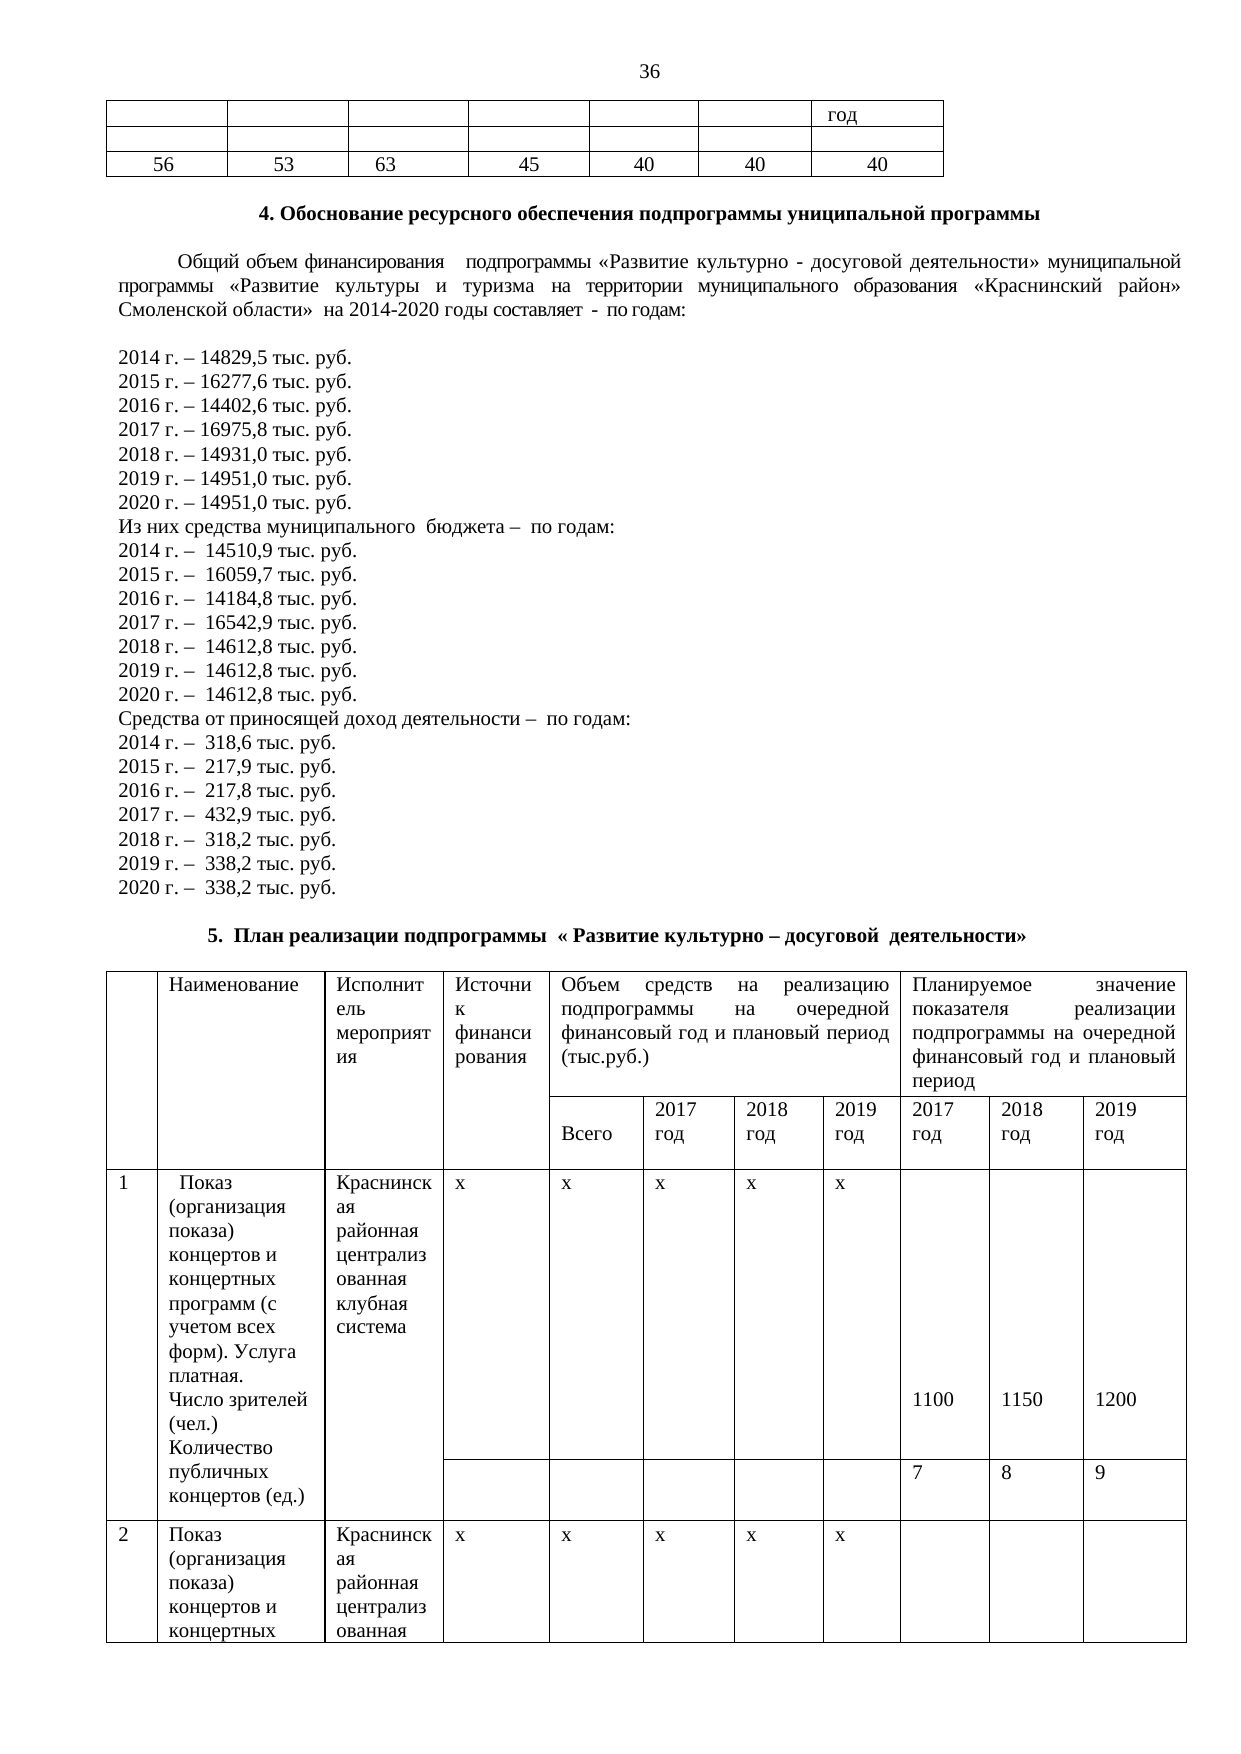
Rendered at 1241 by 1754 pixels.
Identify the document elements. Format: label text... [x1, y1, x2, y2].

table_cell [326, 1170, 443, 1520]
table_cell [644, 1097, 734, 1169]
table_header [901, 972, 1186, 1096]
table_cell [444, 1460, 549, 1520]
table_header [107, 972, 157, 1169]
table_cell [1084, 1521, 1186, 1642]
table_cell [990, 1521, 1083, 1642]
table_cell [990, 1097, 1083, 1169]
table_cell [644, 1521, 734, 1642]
text 4. Обоснование ресурсного обеспечения подпрограммы униципальной программы [118, 201, 1181, 225]
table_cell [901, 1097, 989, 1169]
text . – 338,2 тыс. руб. [118, 851, 1181, 874]
text Средства от приносящей доход деятельности – по годам: [118, 706, 1181, 730]
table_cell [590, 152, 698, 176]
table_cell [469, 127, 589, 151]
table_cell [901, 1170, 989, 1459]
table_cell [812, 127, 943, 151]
text Общий объем финансирования подпрограммы «Развитие культурно - досуговой деятельности» муниципальной программы «Развитие культуры и туризма на территории муниципального образования «Краснинский район» Смоленской области» на 2014-2020 годы составляет - по годам: [118, 249, 1181, 321]
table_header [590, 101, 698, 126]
text 5. План реализации подпрограммы « Развитие культурно – досуговой деятельности» [192, 923, 1181, 947]
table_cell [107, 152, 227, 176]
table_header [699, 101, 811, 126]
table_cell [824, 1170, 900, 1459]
text Из них средства муниципального бюджета – по годам: [118, 514, 1181, 538]
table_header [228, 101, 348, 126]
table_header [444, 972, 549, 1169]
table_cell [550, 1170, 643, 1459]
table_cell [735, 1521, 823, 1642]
text . – 16542,9 тыс. руб. [118, 610, 1181, 634]
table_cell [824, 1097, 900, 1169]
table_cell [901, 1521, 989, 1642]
text . – 14402,6 тыс. руб. [118, 393, 1181, 417]
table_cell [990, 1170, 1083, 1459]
text . – 338,2 тыс. руб. [118, 874, 1181, 899]
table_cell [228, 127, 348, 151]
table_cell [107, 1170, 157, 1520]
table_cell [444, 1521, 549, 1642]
text . – 14612,8 тыс. руб. [118, 682, 1181, 706]
text . – 432,9 тыс. руб. [118, 802, 1181, 826]
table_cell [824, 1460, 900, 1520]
text . – 217,9 тыс. руб. [118, 754, 1181, 778]
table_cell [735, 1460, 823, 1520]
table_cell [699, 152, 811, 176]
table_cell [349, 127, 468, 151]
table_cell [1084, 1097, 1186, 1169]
text . – 14184,8 тыс. руб. [118, 586, 1181, 610]
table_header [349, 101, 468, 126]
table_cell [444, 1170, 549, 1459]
text . – 16277,6 тыс. руб. [118, 369, 1181, 393]
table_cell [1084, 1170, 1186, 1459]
text . – 217,8 тыс. руб. [118, 778, 1181, 802]
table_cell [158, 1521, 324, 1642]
text . – 16059,7 тыс. руб. [118, 562, 1181, 586]
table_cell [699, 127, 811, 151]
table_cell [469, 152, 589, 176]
text . – 318,6 тыс. руб. [118, 730, 1181, 754]
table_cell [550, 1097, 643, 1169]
text . – 14612,8 тыс. руб. [118, 658, 1181, 682]
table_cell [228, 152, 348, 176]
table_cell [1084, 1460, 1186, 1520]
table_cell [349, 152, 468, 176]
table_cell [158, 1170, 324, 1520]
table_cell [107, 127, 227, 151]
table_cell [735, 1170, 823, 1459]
text . – 14951,0 тыс. руб. [118, 466, 1181, 489]
text . – 14510,9 тыс. руб. [118, 538, 1181, 562]
text . – 14951,0 тыс. руб. [118, 489, 1181, 514]
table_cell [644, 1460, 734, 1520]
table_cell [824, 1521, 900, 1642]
text . – 318,2 тыс. руб. [118, 826, 1181, 851]
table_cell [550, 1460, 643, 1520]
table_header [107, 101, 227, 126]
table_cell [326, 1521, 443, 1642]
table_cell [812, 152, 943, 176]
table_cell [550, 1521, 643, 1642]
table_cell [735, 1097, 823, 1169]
text . – 16975,8 тыс. руб. [118, 417, 1181, 441]
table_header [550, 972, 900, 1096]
text . – 14829,5 тыс. руб. [118, 345, 1181, 369]
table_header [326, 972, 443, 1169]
text . – 14931,0 тыс. руб. [118, 441, 1181, 466]
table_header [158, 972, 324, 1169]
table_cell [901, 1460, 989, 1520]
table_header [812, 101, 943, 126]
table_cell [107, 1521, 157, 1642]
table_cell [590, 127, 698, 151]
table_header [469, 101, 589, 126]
text . – 14612,8 тыс. руб. [118, 634, 1181, 658]
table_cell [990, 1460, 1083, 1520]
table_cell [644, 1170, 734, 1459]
